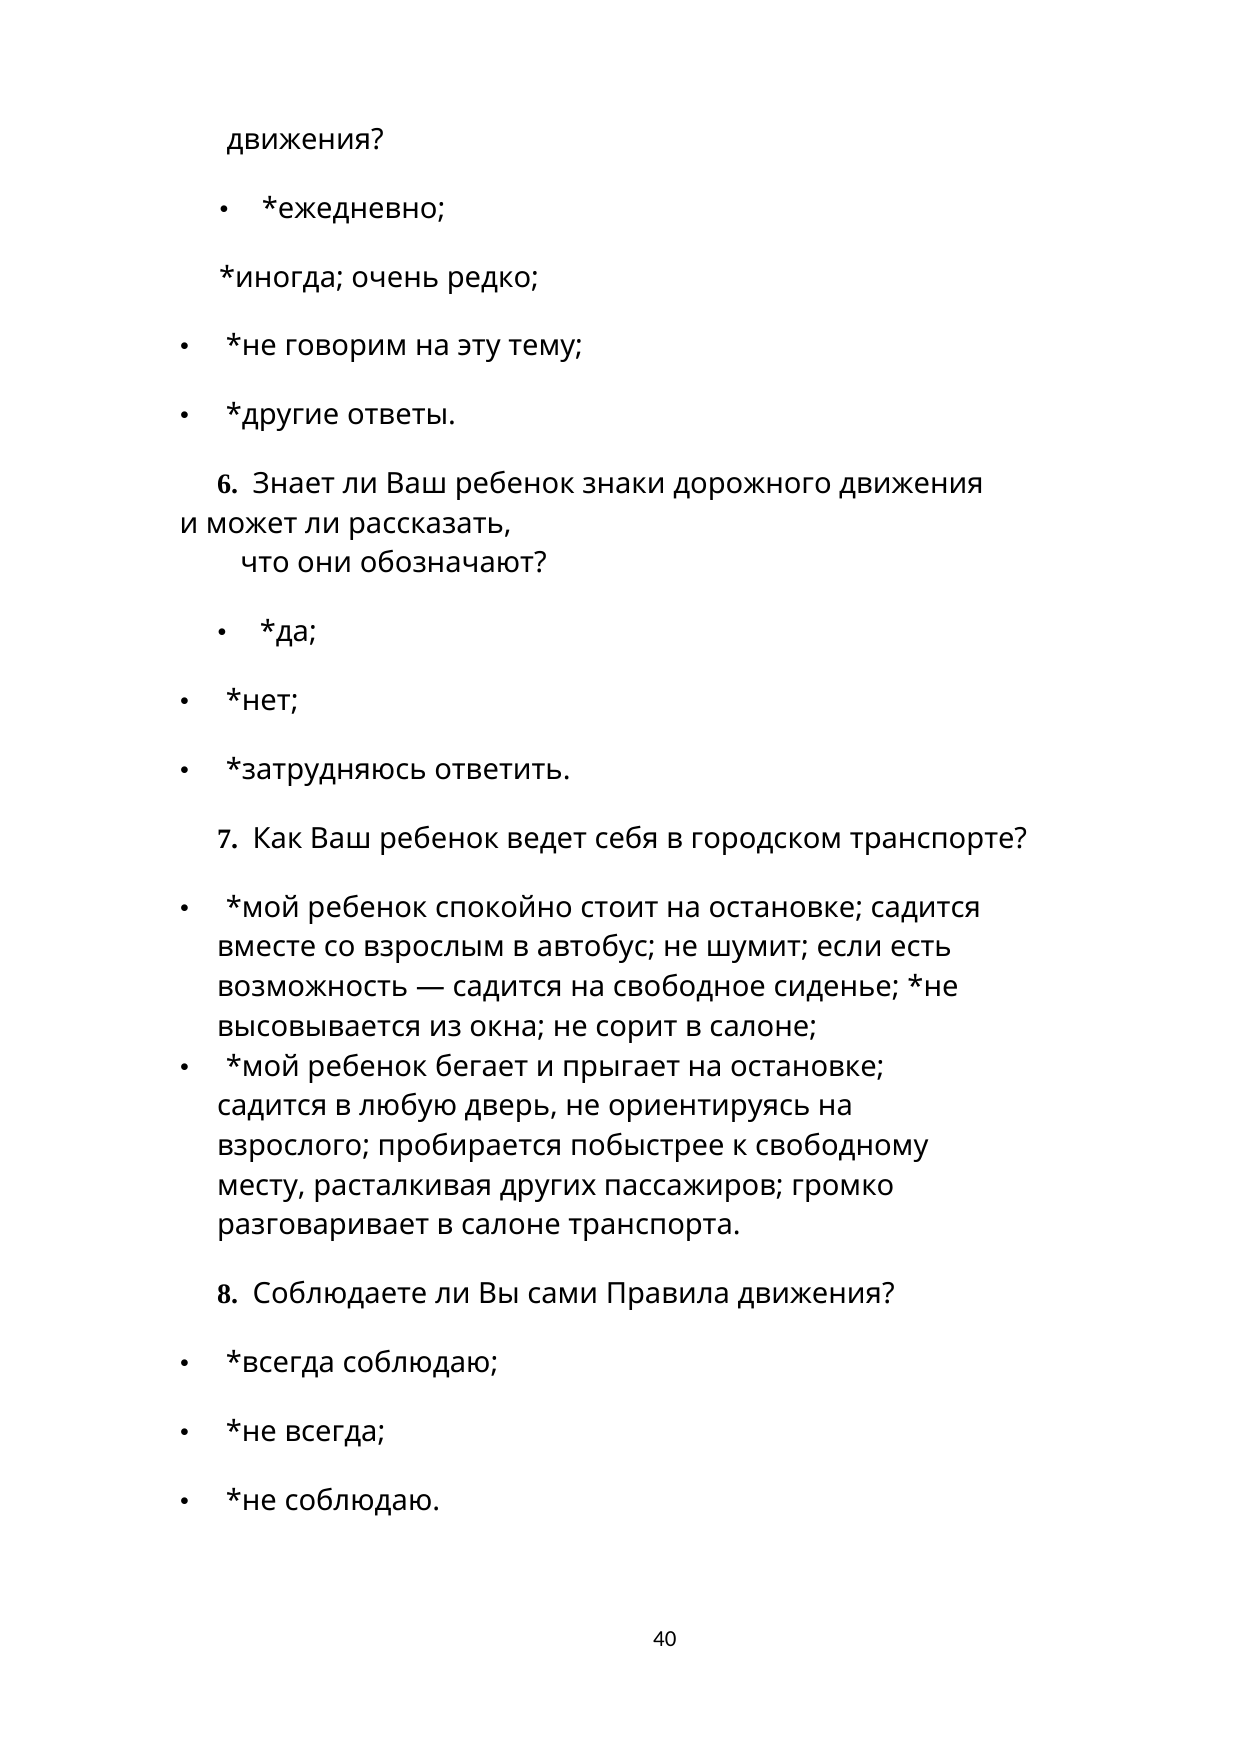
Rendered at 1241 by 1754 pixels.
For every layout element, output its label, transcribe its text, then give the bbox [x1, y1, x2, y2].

text 7. Как Ваш ребенок ведет себя в городском транспорте? [179, 817, 1152, 857]
text движения? [219, 118, 1149, 158]
text • *да; [217, 611, 1152, 650]
text • *ежедневно; [219, 187, 1152, 227]
text • *нет; [179, 679, 1152, 719]
text 6. Знает ли Ваш ребенок знаки дорожного движения и может ли рассказать, [179, 462, 991, 542]
text *иногда; очень редко; [219, 256, 1152, 296]
text • *не говорим на эту тему; [179, 325, 1152, 364]
text • *не соблюдаю. [179, 1479, 1152, 1519]
text • *не всегда; [179, 1410, 1152, 1450]
text • *затрудняюсь ответить. [179, 748, 1152, 788]
text 8. Соблюдаете ли Вы сами Правила движения? [179, 1272, 1152, 1312]
text • *мой ребенок бегает и прыгает на остановке; садится в любую дверь, не ориентируясь на взрослого; пробирается побыстрее к свободному месту, расталкивая других пассажиров; громко разговаривает в салоне транспорта. [179, 1045, 991, 1243]
text • *мой ребенок спокойно стоит на остановке; садится вместе со взрослым в автобус; не шумит; если есть возможность — садится на свободное сиденье; *не высовывается из окна; не сорит в салоне; [179, 886, 991, 1045]
text что они обозначают? [179, 542, 991, 581]
text • *всегда соблюдаю; [179, 1341, 1152, 1381]
text • *другие ответы. [179, 393, 1152, 433]
